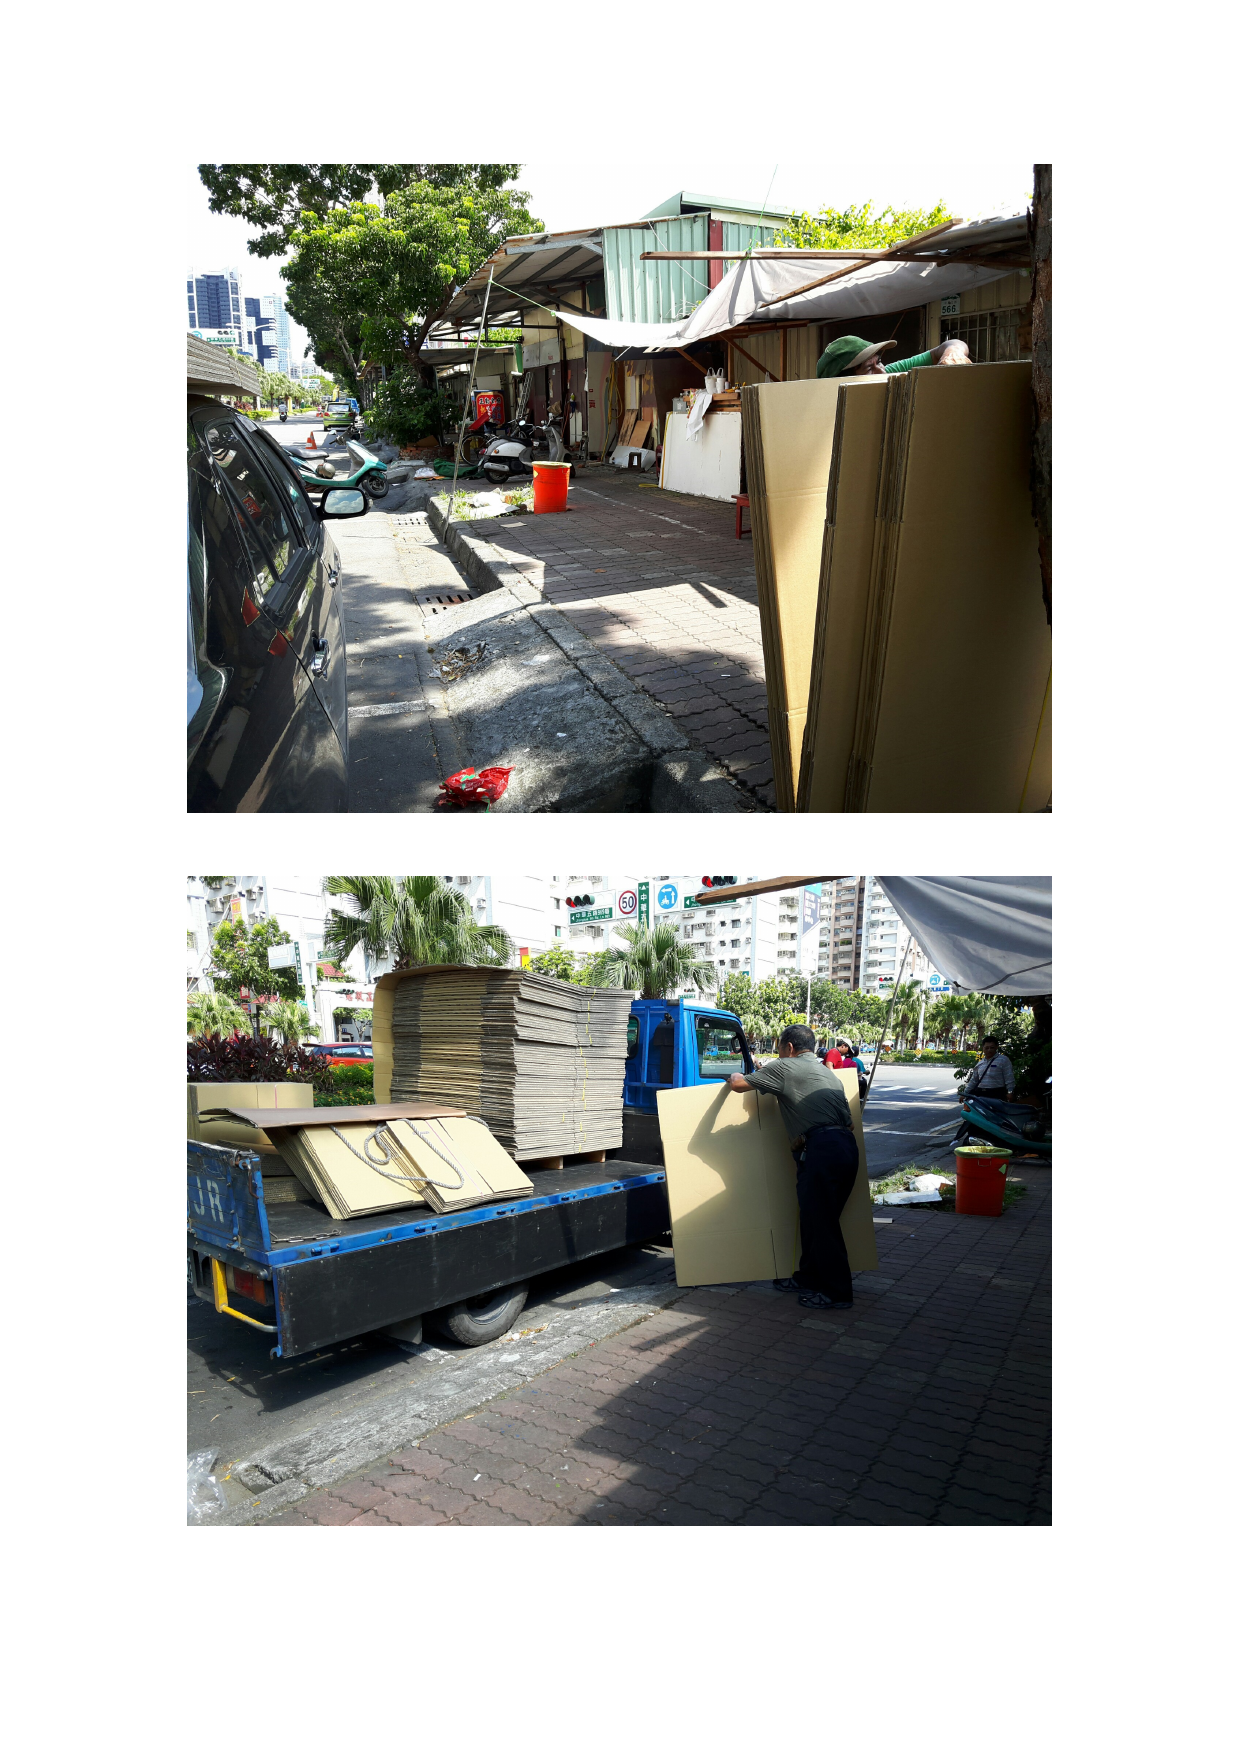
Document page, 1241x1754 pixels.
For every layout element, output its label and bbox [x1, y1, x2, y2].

picture [187, 164, 1052, 813]
picture [187, 876, 1052, 1526]
